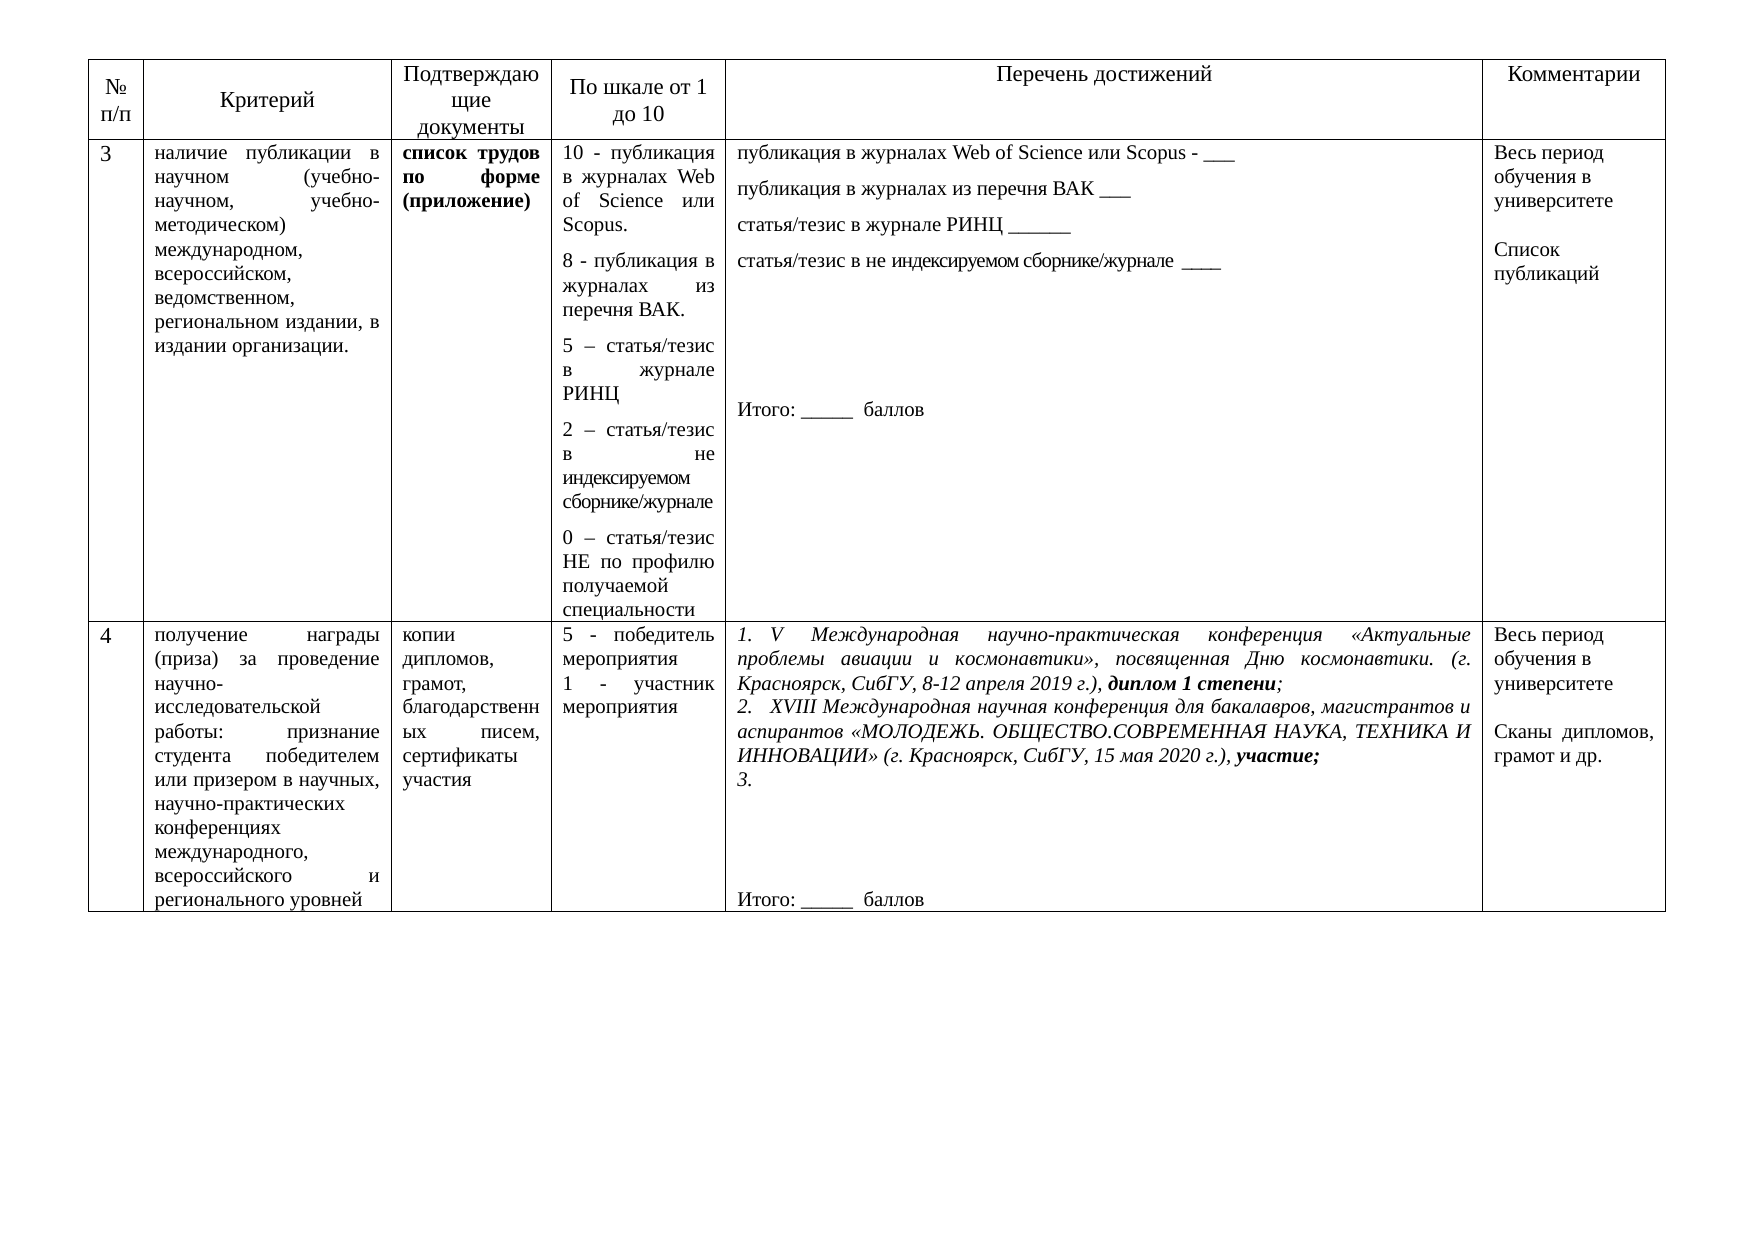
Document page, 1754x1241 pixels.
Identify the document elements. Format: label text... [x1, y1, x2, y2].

table_cell наличие публикации в научном (учебно-научном, учебно-методическом) международном, всероссийском, ведомственном, региональном издании, в издании организации. [144, 140, 391, 621]
table_cell Весь период обучения в университете Сканы дипломов, грамот и др. [1483, 622, 1665, 911]
table_cell 3 [89, 140, 143, 621]
table_cell список трудов по форме (приложение) [392, 140, 551, 621]
table_cell 4 [89, 622, 143, 911]
table_header Комментарии [1483, 60, 1665, 139]
table_cell 10 - публикация в журналах Web of Science или Scopus. 8 - публикация в журналах из перечня ВАК. 5 – статья/тезис в журнале РИНЦ 2 – статья/тезис в не индексируемом сборнике/журнале 0 – статья/тезис НЕ по профилю получаемой специальности [552, 140, 725, 621]
table_cell Весь период обучения в университете Список публикаций [1483, 140, 1665, 621]
table_cell 5 - победитель мероприятия 1 - участник мероприятия [552, 622, 725, 911]
table_header Критерий [144, 60, 391, 139]
table_header По шкале от 1 до 10 [552, 60, 725, 139]
table_cell копии дипломов, грамот, благодарственных писем, сертификаты участия [392, 622, 551, 911]
table_header Перечень достижений [726, 60, 1482, 139]
table_header Подтверждающие документы [392, 60, 551, 139]
table_header № п/п [89, 60, 143, 139]
table_cell публикация в журналах Web of Science или Scopus - ___ публикация в журналах из перечня ВАК ___ статья/тезис в журнале РИНЦ ______ статья/тезис в не индексируемом сборнике/журнале ____ Итого: _____ баллов [726, 140, 1482, 621]
table_cell V Международная научно-практическая конференция «Актуальные проблемы авиации и космонавтики», посвященная Дню космонавтики. (г. Красноярск, СибГУ, 8-12 апреля 2019 г.), диплом 1 степени; XVIII Международная научная конференция для бакалавров, магистрантов и аспирантов «МОЛОДЕЖЬ. ОБЩЕСТВО.СОВРЕМЕННАЯ НАУКА, ТЕХНИКА И ИННОВАЦИИ» (г. Красноярск, СибГУ, 15 мая 2020 г.), участие; 3. Итого: _____ баллов [726, 622, 1482, 911]
table_cell получение награды (приза) за проведение научно-исследовательской работы: признание студента победителем или призером в научных, научно-практических конференциях международного, всероссийского и регионального уровней [144, 622, 391, 911]
